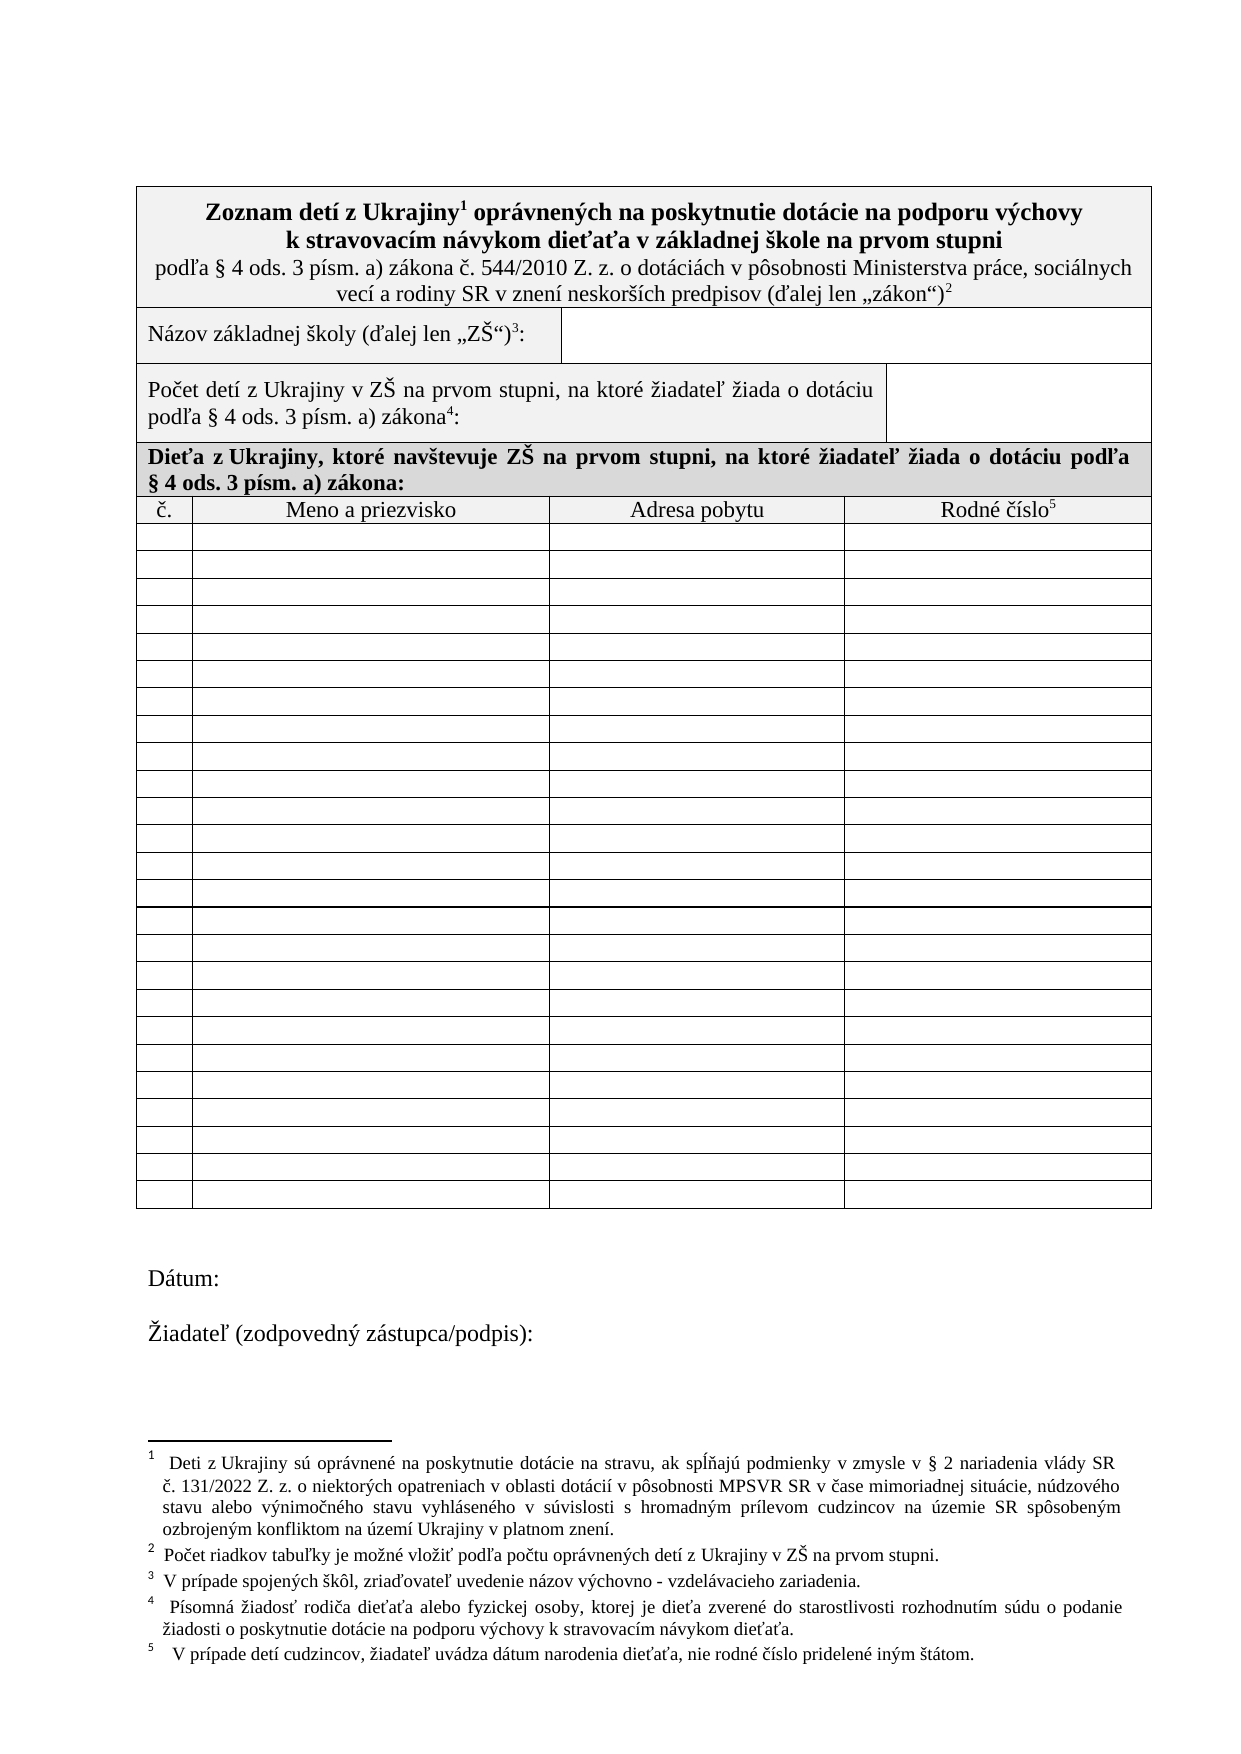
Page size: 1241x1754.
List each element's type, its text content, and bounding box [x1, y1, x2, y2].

table_cell [137, 825, 192, 852]
table_cell [137, 1154, 192, 1180]
table_cell [845, 524, 1151, 550]
table_cell [550, 716, 844, 742]
table_cell [193, 1045, 549, 1071]
table_cell [845, 880, 1151, 906]
table_cell [193, 825, 549, 852]
table_cell [193, 798, 549, 824]
table_cell [137, 880, 192, 906]
table_cell [845, 716, 1151, 742]
table_cell [845, 688, 1151, 715]
table_cell [550, 880, 844, 906]
table_cell [137, 579, 192, 605]
table_cell [193, 716, 549, 742]
table_cell [550, 962, 844, 989]
table_cell [887, 364, 1151, 442]
table_cell [137, 606, 192, 632]
table_cell [193, 1127, 549, 1153]
table_cell [137, 990, 192, 1016]
table_cell [550, 771, 844, 797]
table_cell [550, 634, 844, 660]
table_cell [550, 688, 844, 715]
table_cell [845, 1099, 1151, 1126]
table_cell [845, 990, 1151, 1016]
table_cell [137, 1181, 192, 1208]
table_cell Rodné číslo [845, 497, 1151, 523]
table_cell [193, 1017, 549, 1043]
table_cell [137, 935, 192, 961]
table_cell [845, 1045, 1151, 1071]
text Dátum: [148, 1264, 1122, 1292]
table_cell [845, 825, 1151, 852]
table_cell [845, 1181, 1151, 1208]
table_cell [550, 1099, 844, 1126]
table_cell [845, 661, 1151, 687]
table_cell [550, 1127, 844, 1153]
table_cell [193, 606, 549, 632]
table_cell [193, 1181, 549, 1208]
table_cell [137, 1127, 192, 1153]
table_cell [845, 579, 1151, 605]
table_cell č. [137, 497, 192, 523]
table_cell [137, 661, 192, 687]
table_cell [137, 716, 192, 742]
table_cell [137, 798, 192, 824]
table_cell [137, 551, 192, 578]
table_cell [845, 551, 1151, 578]
table_cell Počet detí z Ukrajiny v ZŠ na prvom stupni, na ktoré žiadateľ žiada o dotáciu podľa § 4 ods. 3 písm. a) zákona: [137, 364, 886, 442]
table_cell [193, 634, 549, 660]
table_header Zoznam detí z Ukrajiny oprávnených na poskytnutie dotácie na podporu výchovy k stravovacím návykom dieťaťa v základnej škole na prvom stupni podľa § 4 ods. 3 písm. a) zákona č. 544/2010 Z. z. o dotáciách v pôsobnosti Ministerstva práce, sociálnych vecí a rodiny SR v znení neskorších predpisov (ďalej len „zákon“) [137, 187, 1151, 307]
table_cell [193, 688, 549, 715]
table_cell [550, 661, 844, 687]
table_cell [193, 990, 549, 1016]
table_cell [137, 1099, 192, 1126]
table_cell [193, 880, 549, 906]
table_cell [550, 1154, 844, 1180]
table_cell [550, 1072, 844, 1098]
table_cell [845, 1072, 1151, 1098]
table_cell [137, 634, 192, 660]
table_cell [550, 1181, 844, 1208]
table_cell [845, 962, 1151, 989]
table_cell [137, 771, 192, 797]
table_cell [193, 551, 549, 578]
table_cell [550, 524, 844, 550]
table_cell [845, 798, 1151, 824]
table_cell [193, 1072, 549, 1098]
table_cell [550, 825, 844, 852]
table_cell [550, 579, 844, 605]
table_cell [550, 606, 844, 632]
table_cell [550, 798, 844, 824]
table_cell [550, 1017, 844, 1043]
table_cell Názov základnej školy (ďalej len „ZŠ“): [137, 308, 561, 363]
table_cell [193, 853, 549, 879]
table_cell [845, 634, 1151, 660]
table_cell [550, 551, 844, 578]
table_cell [845, 1127, 1151, 1153]
table_cell [193, 771, 549, 797]
table_cell [193, 579, 549, 605]
table_cell [550, 908, 844, 934]
table_cell [137, 688, 192, 715]
table_cell [845, 771, 1151, 797]
table_cell [193, 524, 549, 550]
table_cell [562, 308, 1151, 363]
table_cell [137, 962, 192, 989]
table_cell [193, 908, 549, 934]
table_cell Meno a priezvisko [193, 497, 549, 523]
table_cell [845, 1017, 1151, 1043]
table_cell [550, 1045, 844, 1071]
table_cell [137, 853, 192, 879]
table_cell [845, 1154, 1151, 1180]
table_cell [137, 1072, 192, 1098]
table_cell [845, 935, 1151, 961]
table_cell [550, 990, 844, 1016]
text Žiadateľ (zodpovedný zástupca/podpis): [148, 1319, 1122, 1347]
table_cell Adresa pobytu [550, 497, 844, 523]
table_cell [845, 853, 1151, 879]
table_cell [550, 935, 844, 961]
table_cell [193, 661, 549, 687]
table_cell [137, 1017, 192, 1043]
table_cell [193, 1154, 549, 1180]
table_cell [193, 1099, 549, 1126]
table_cell [845, 908, 1151, 934]
table_cell [193, 962, 549, 989]
table_cell Dieťa z Ukrajiny, ktoré navštevuje ZŠ na prvom stupni, na ktoré žiadateľ žiada o dotáciu podľa § 4 ods. 3 písm. a) zákona: [137, 443, 1151, 496]
table_cell [137, 743, 192, 769]
table_cell [845, 606, 1151, 632]
table_cell [137, 524, 192, 550]
table_cell [137, 908, 192, 934]
table_cell [137, 1045, 192, 1071]
table_cell [193, 935, 549, 961]
table_cell [193, 743, 549, 769]
table_cell [550, 853, 844, 879]
table_cell [550, 743, 844, 769]
table_cell [845, 743, 1151, 769]
